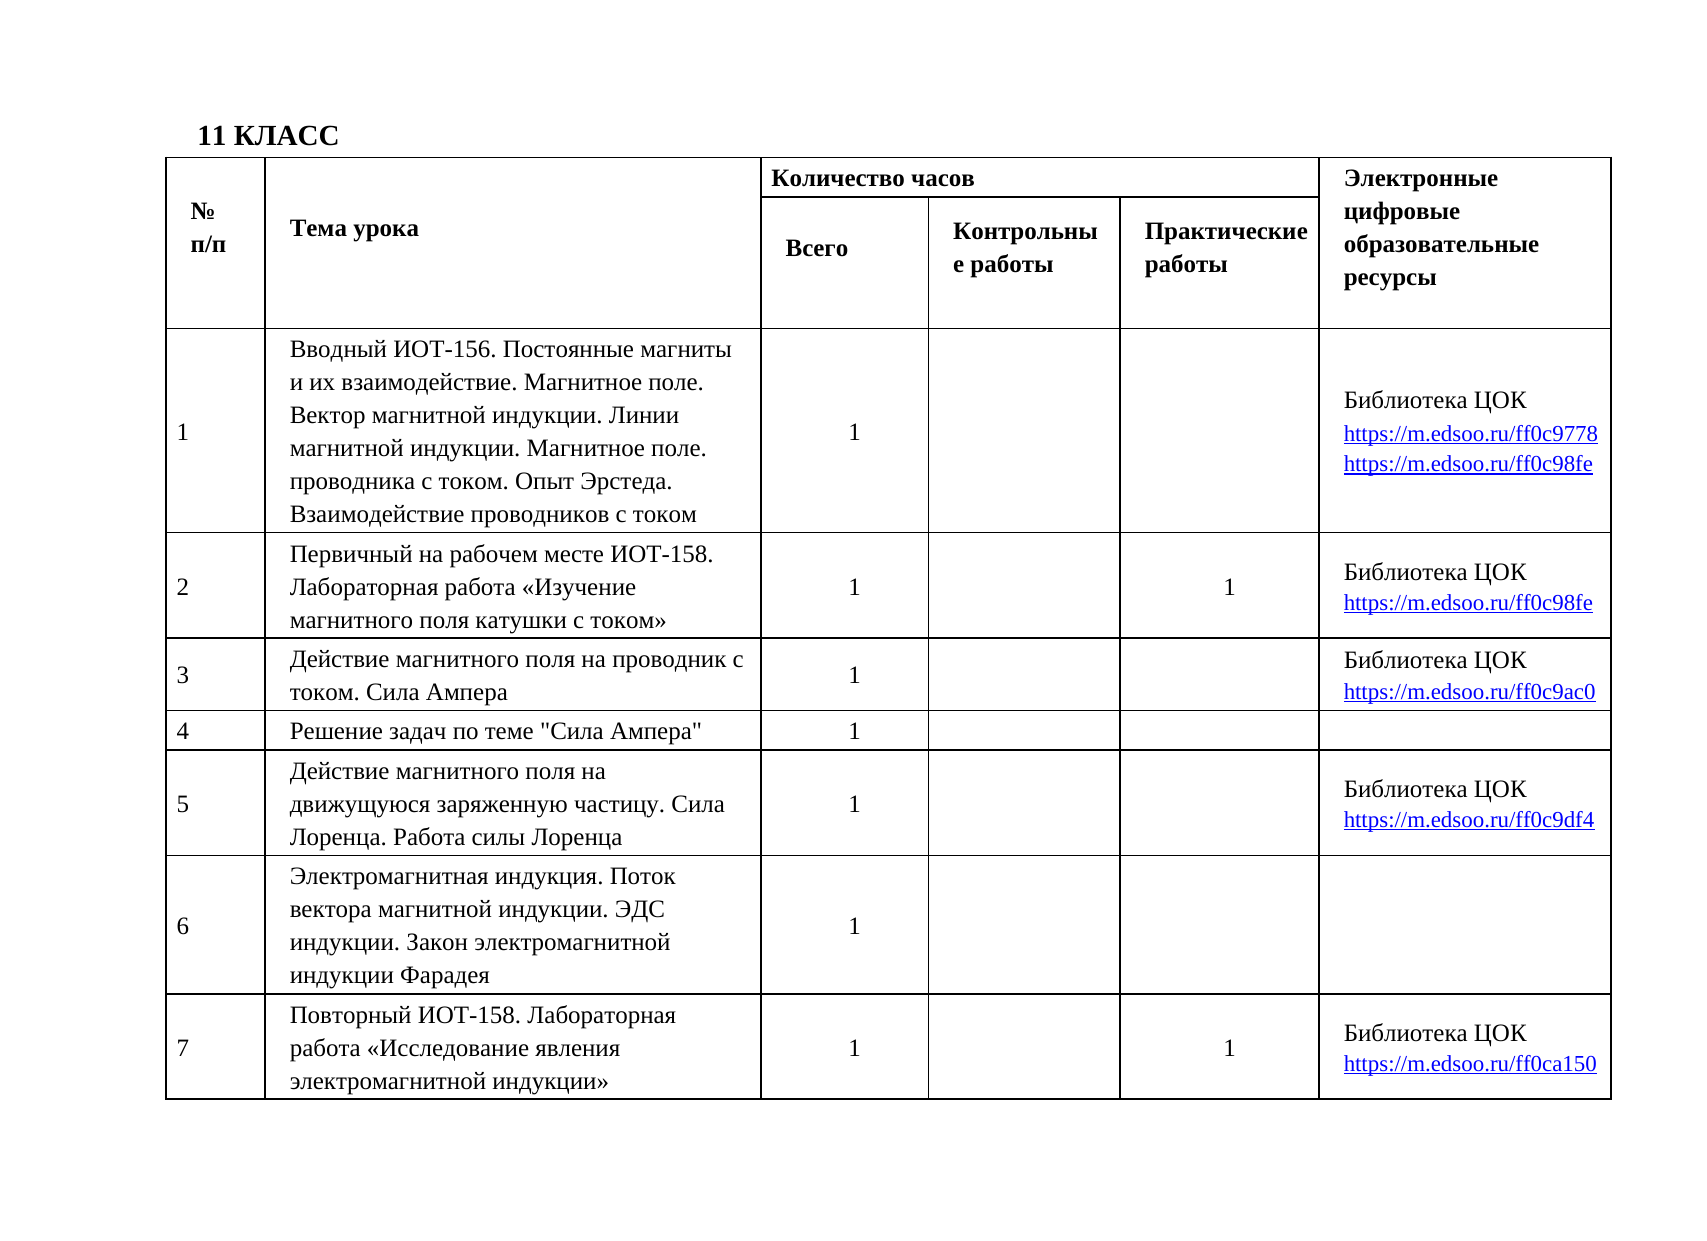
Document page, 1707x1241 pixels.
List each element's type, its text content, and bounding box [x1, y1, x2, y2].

table_header Количество часов [762, 158, 1318, 196]
table_cell [929, 751, 1119, 854]
table_cell [1320, 856, 1610, 993]
table_cell Повторный ИОТ-158. Лабораторная работа «Исследование явления электромагнитной индукции» [266, 995, 760, 1098]
table_cell 4 [167, 711, 264, 749]
table_cell 1 [762, 329, 928, 532]
table_cell 7 [167, 995, 264, 1098]
table_cell [929, 995, 1119, 1098]
table_cell Вводный ИОТ-156. Постоянные магниты и их взаимодействие. Магнитное поле. Вектор магнитной индукции. Линии магнитной индукции. Магнитное поле. проводника с током. Опыт Эрстеда. Взаимодействие проводников с током [266, 329, 760, 532]
table_cell 1 [167, 329, 264, 532]
text 11 КЛАСС [190, 118, 1618, 152]
table_cell [1121, 329, 1318, 532]
table_cell Первичный на рабочем месте ИОТ-158. Лабораторная работа «Изучение магнитного поля катушки с током» [266, 533, 760, 637]
table_cell [1121, 856, 1318, 993]
table_cell 3 [167, 639, 264, 710]
table_cell [1121, 639, 1318, 710]
table_cell Действие магнитного поля на проводник с током. Сила Ампера [266, 639, 760, 710]
table_cell [1121, 751, 1318, 854]
table_cell 1 [1121, 995, 1318, 1098]
table_cell 1 [762, 751, 928, 854]
table_cell [929, 533, 1119, 637]
table_cell 1 [762, 711, 928, 749]
table_cell Решение задач по теме "Сила Ампера" [266, 711, 760, 749]
table_cell 1 [762, 856, 928, 993]
table_cell [929, 856, 1119, 993]
table_cell [1320, 711, 1610, 749]
table_cell 6 [167, 856, 264, 993]
table_cell Контрольные работы [929, 198, 1119, 327]
table_cell [929, 639, 1119, 710]
table_cell Всего [762, 198, 928, 327]
table_cell Библиотека ЦОК https://m.edsoo.ru/ff0c9ac0 [1320, 639, 1610, 710]
table_cell Электромагнитная индукция. Поток вектора магнитной индукции. ЭДС индукции. Закон электромагнитной индукции Фарадея [266, 856, 760, 993]
table_cell [1121, 711, 1318, 749]
table_cell Библиотека ЦОК https://m.edsoo.ru/ff0c9df4 [1320, 751, 1610, 854]
table_cell [929, 329, 1119, 532]
table_header Электронные цифровые образовательные ресурсы [1320, 158, 1610, 327]
table_cell Библиотека ЦОК https://m.edsoo.ru/ff0c9778 https://m.edsoo.ru/ff0c98fe [1320, 329, 1610, 532]
table_cell 5 [167, 751, 264, 854]
table_cell Действие магнитного поля на движущуюся заряженную частицу. Сила Лоренца. Работа силы Лоренца [266, 751, 760, 854]
table_cell 1 [762, 639, 928, 710]
table_cell 1 [762, 995, 928, 1098]
table_cell [929, 711, 1119, 749]
table_cell 1 [762, 533, 928, 637]
table_cell Библиотека ЦОК https://m.edsoo.ru/ff0ca150 [1320, 995, 1610, 1098]
table_header № п/п [167, 158, 264, 327]
table_cell Практические работы [1121, 198, 1318, 327]
table_cell 2 [167, 533, 264, 637]
table_header Тема урока [266, 158, 760, 327]
table_cell 1 [1121, 533, 1318, 637]
table_cell Библиотека ЦОК https://m.edsoo.ru/ff0c98fe [1320, 533, 1610, 637]
